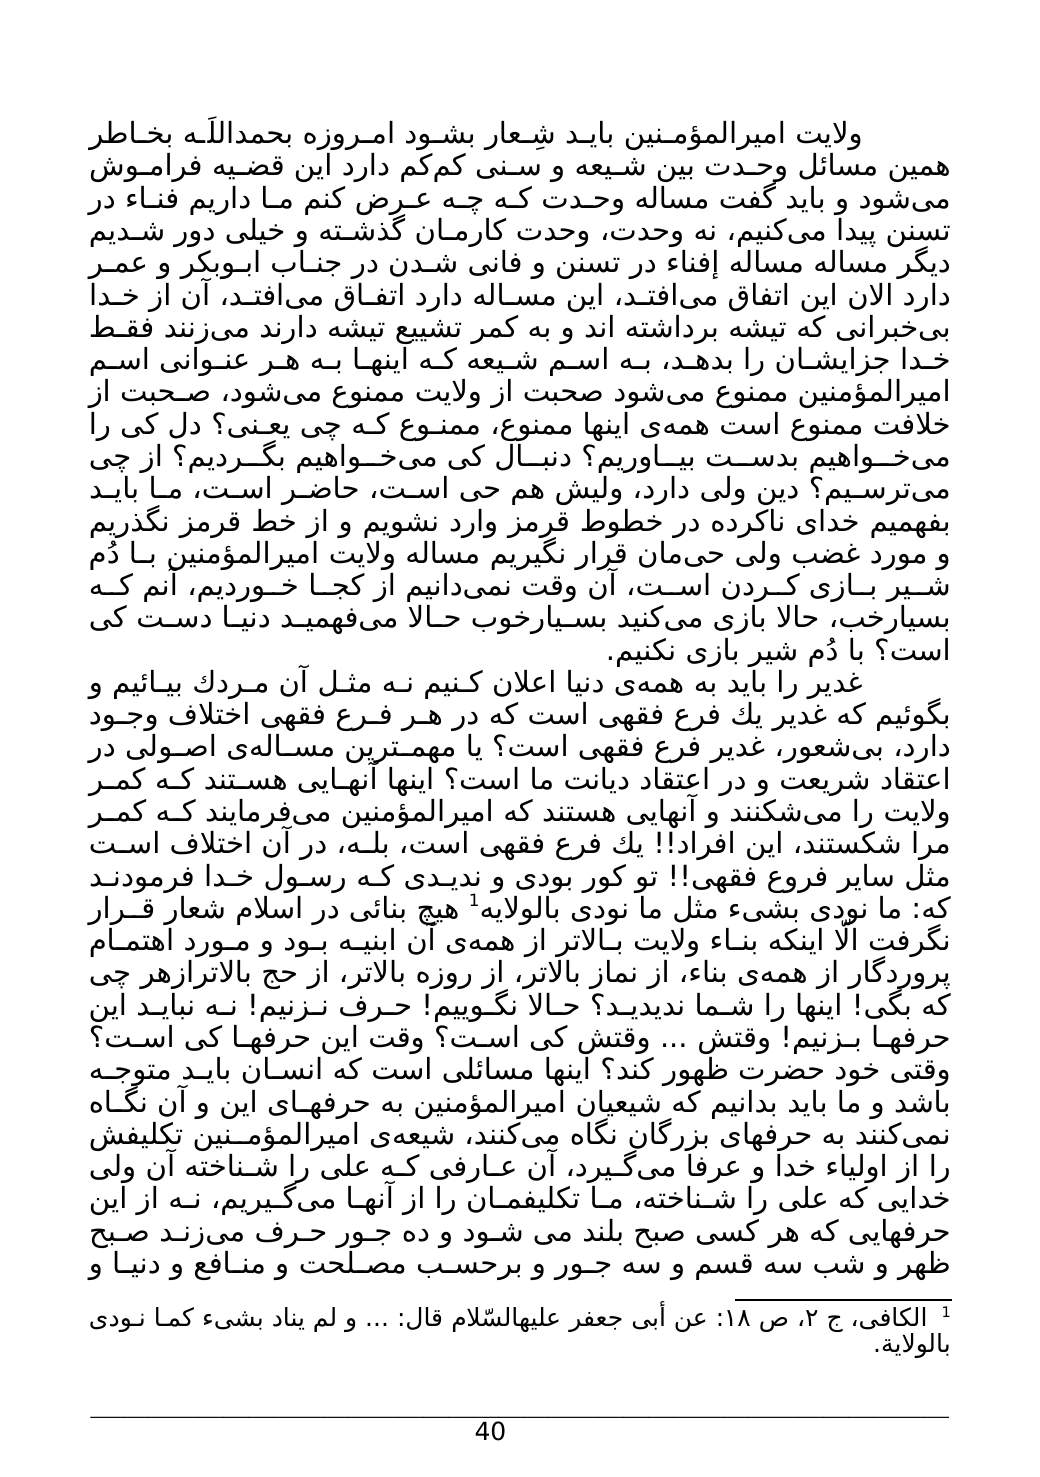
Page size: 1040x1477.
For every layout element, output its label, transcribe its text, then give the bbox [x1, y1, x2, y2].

text ولایت امیرالمؤمنین باید شِعار بشود امروزه بحمداللَه بخاطر همین مسائل وحدت بین شیعه و سنی كم‌كم دارد این قضیه فراموش می‌شود و باید گفت مساله وحدت كه چه عرض كنم ما داریم فناء در تسنن پیدا می‌كنیم، نه وحدت، وحدت كارمان گذشته و خیلی دور شدیم دیگر مساله مساله إفناء در تسنن و فانی شدن در جناب ابوبكر و عمر دارد الان این اتفاق می‌افتد، این مساله دارد اتفاق می‌افتد، آن از خدا بی‌خبرانی كه تیشه برداشته اند و به كمر تشییع تیشه دارند می‌زنند فقط خدا جزایشان را بدهد، به اسم شیعه كه اینها به هر عنوانی اسم امیرالمؤمنین ممنوع می‌شود صحبت از ولایت ممنوع می‌شود، صحبت از خلافت ممنوع است همه‌ی اینها ممنوع، ممنوع كه چی یعنی؟ دل كی را می‌خواهیم بدست بیاوریم؟ دنبال كی می‌خواهیم بگردیم؟ از چی می‌ترسیم؟ دین ولی دارد، ولیش هم حی است، حاضر است، ما باید بفهمیم خدای ناكرده در خطوط قرمز وارد نشویم و از خط قرمز نگذریم و مورد غضب ولی حی‌مان قرار نگیریم مساله ولایت امیرالمؤمنین با دُم شیر بازی كردن است، آن وقت نمی‌دانیم از كجا خوردیم، آنم كه بسیارخب، حالا بازی می‌كنید بسیارخوب حالا می‌فهمید دنیا دست كی است؟ با دُم شیر بازی نكنیم. [89, 118, 951, 667]
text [89, 667, 951, 1280]
